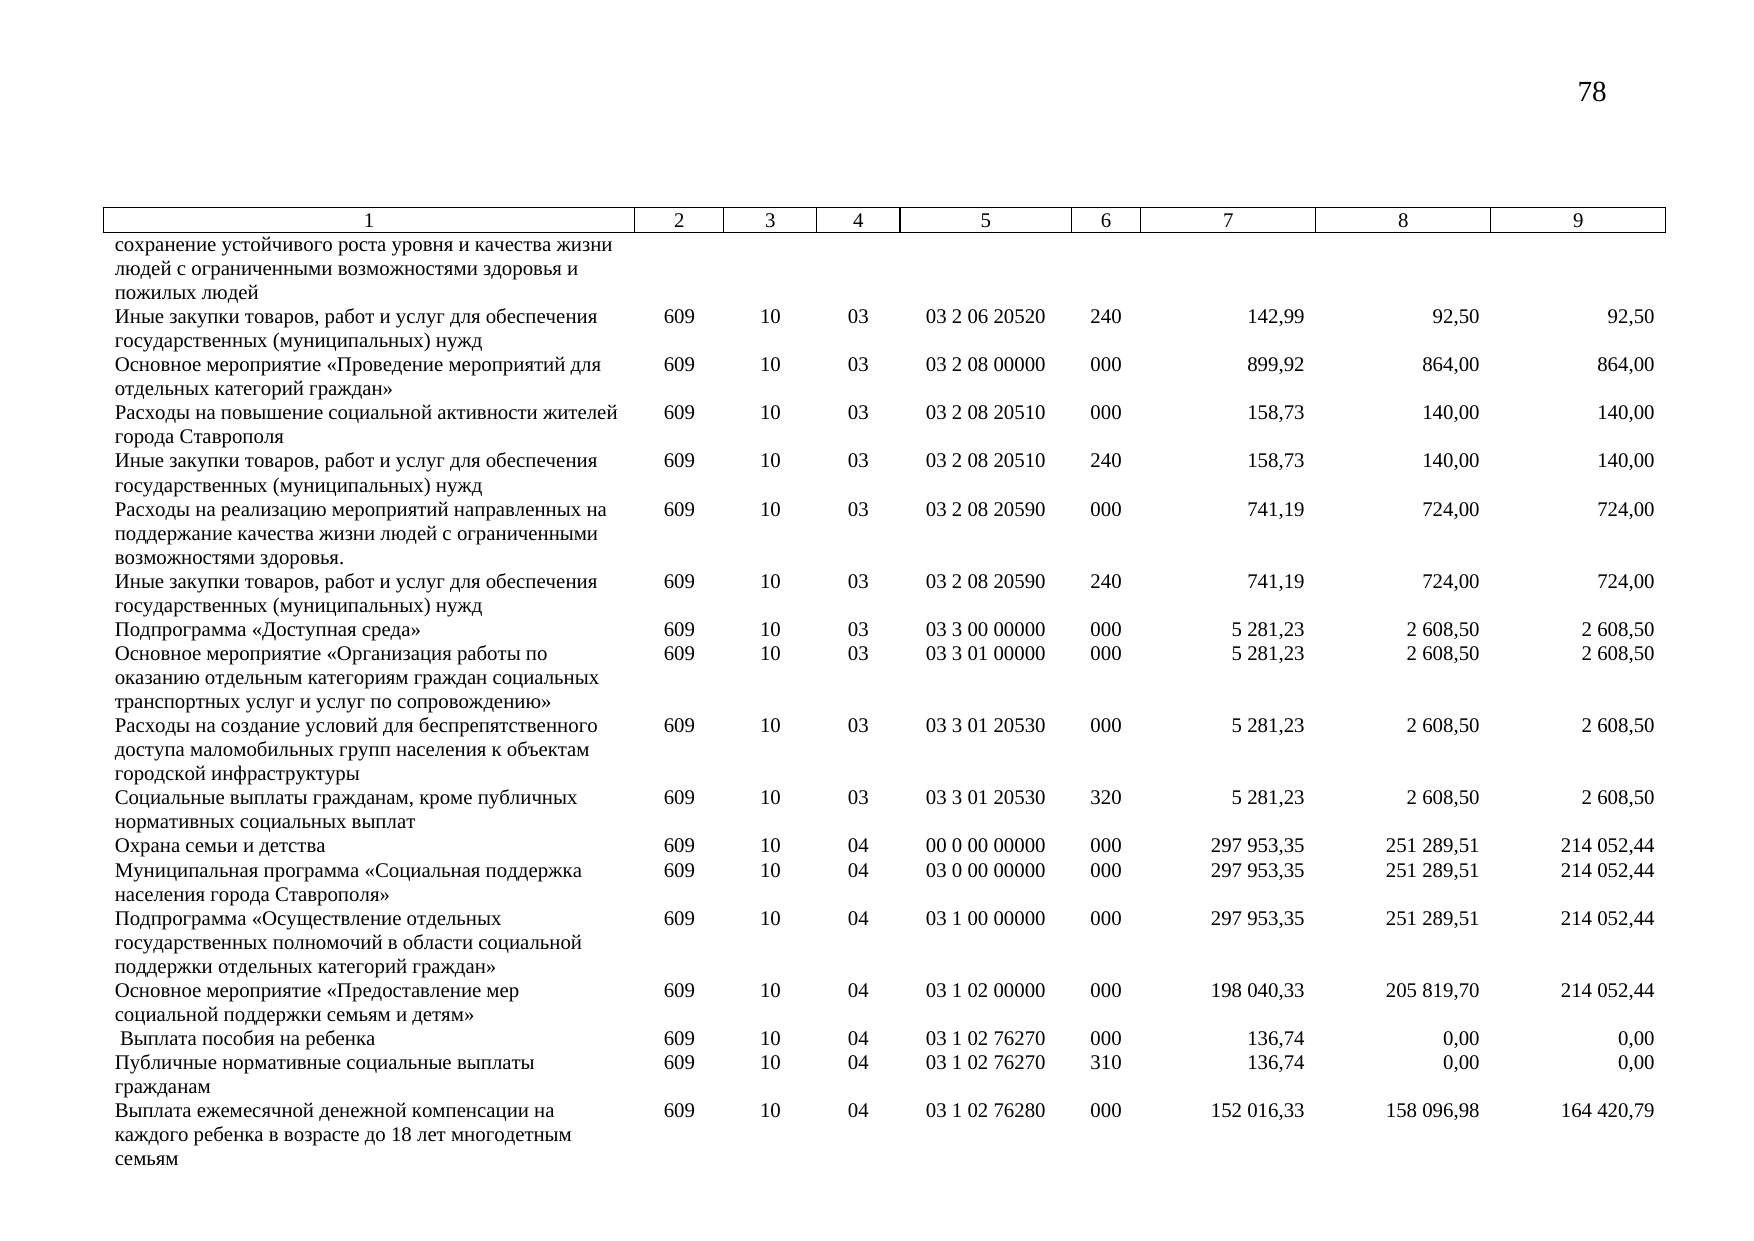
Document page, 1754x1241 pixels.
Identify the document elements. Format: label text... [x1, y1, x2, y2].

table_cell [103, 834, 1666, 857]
table_header 8 [1316, 208, 1490, 232]
table_header 7 [1141, 208, 1315, 232]
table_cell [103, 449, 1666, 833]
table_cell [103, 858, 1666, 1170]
table_header 4 [817, 208, 899, 232]
table_header 1 [104, 208, 634, 232]
table_header 2 [635, 208, 723, 232]
table_header 5 [901, 208, 1071, 232]
table_header 9 [1491, 208, 1665, 232]
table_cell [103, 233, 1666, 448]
table_header 3 [724, 208, 816, 232]
table_header 6 [1072, 208, 1140, 232]
